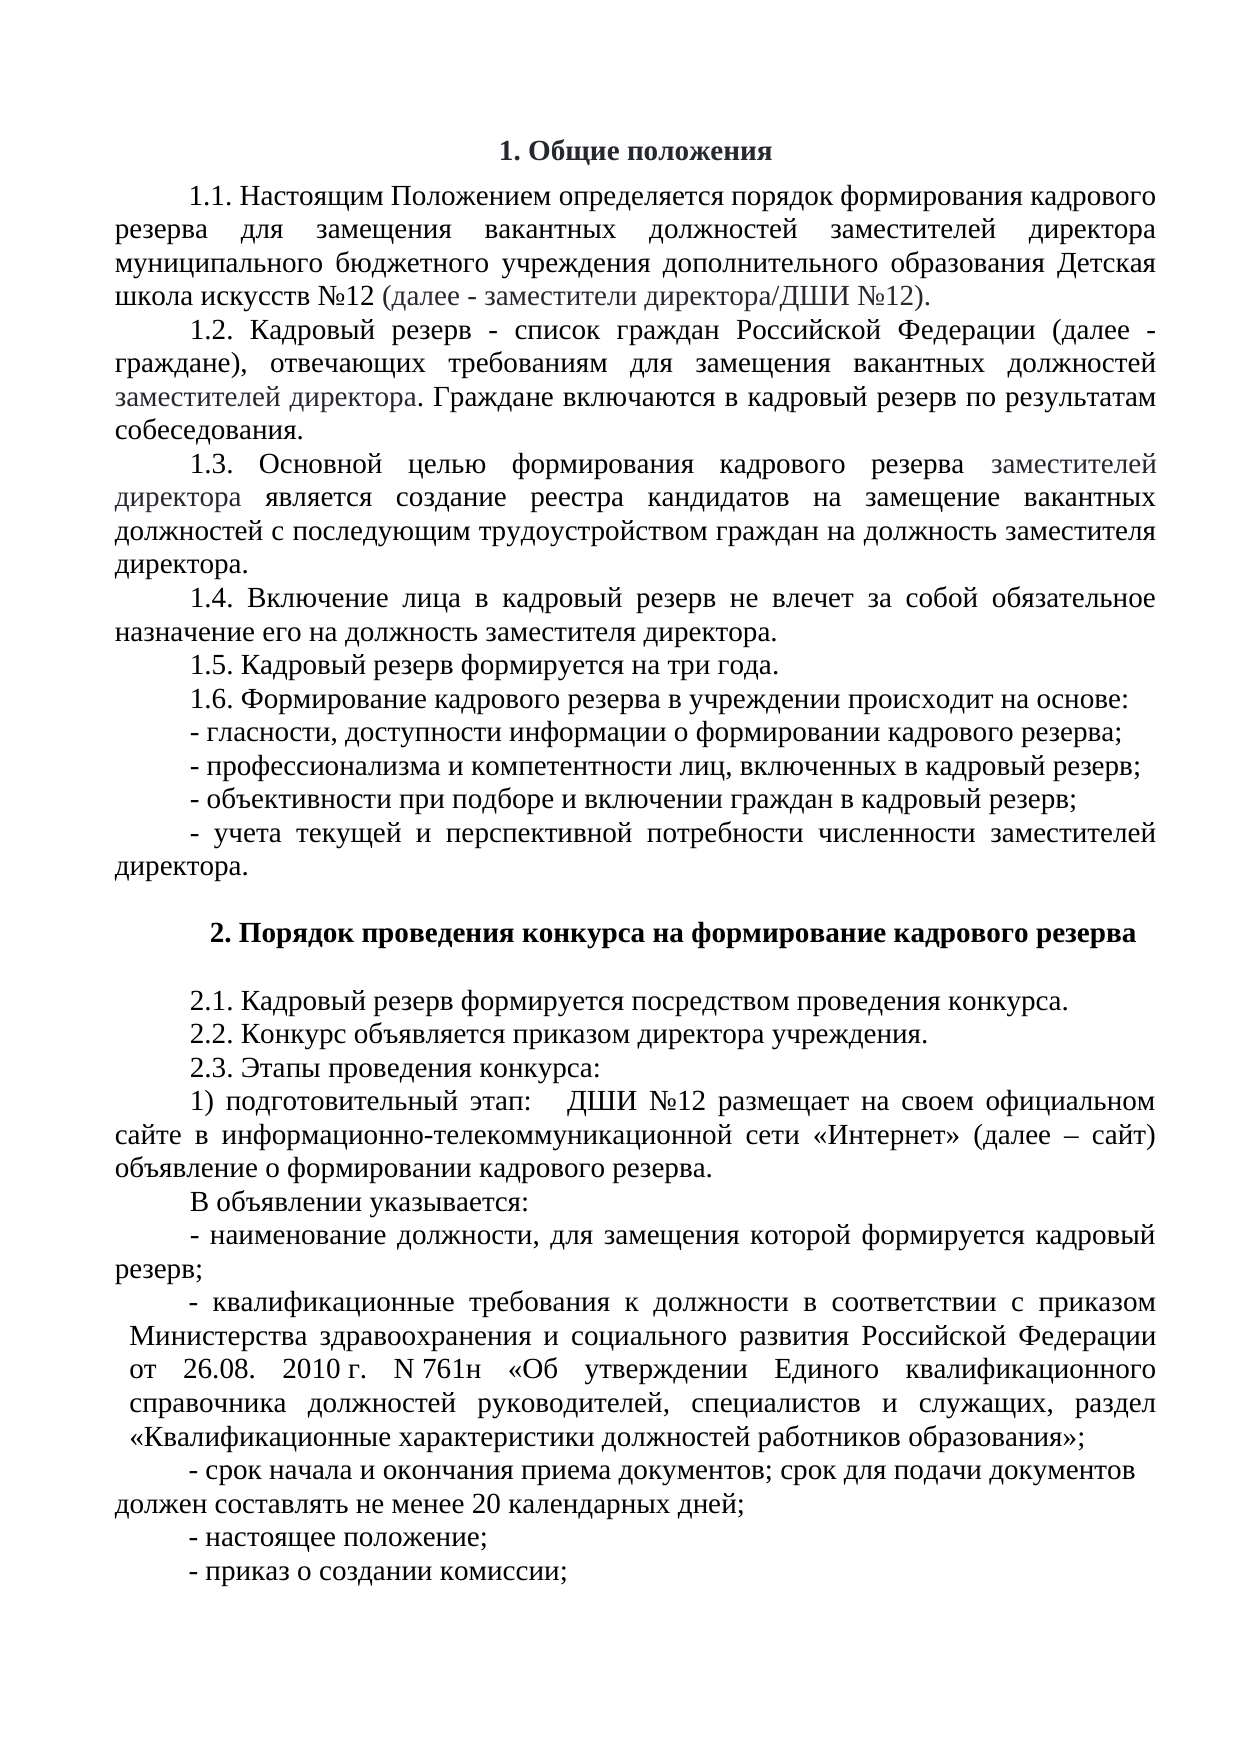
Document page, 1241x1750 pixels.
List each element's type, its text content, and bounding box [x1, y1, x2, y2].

text 1.3. Основной целью формирования кадрового резерва заместителей директора является создание реестра кандидатов на замещение вакантных должностей с последующим трудоустройством граждан на должность заместителя директора. [114, 446, 1157, 580]
text - профессионализма и компетентности лиц, включенных в кадровый резерв; [114, 748, 1157, 781]
text 2.1. Кадровый резерв формируется посредством проведения конкурса. [114, 983, 1157, 1016]
text - приказ о создании комиссии; [114, 1553, 1157, 1586]
text - настоящее положение; [114, 1519, 1157, 1553]
text 1.1. Настоящим Положением определяется порядок формирования кадрового резерва для замещения вакантных должностей заместителей директора муниципального бюджетного учреждения дополнительного образования Детская школа искусств №12 (далее - заместители директора/ДШИ №12). [114, 178, 1157, 312]
text 1.2. Кадровый резерв - список граждан Российской Федерации (далее - граждане), отвечающих требованиям для замещения вакантных должностей заместителей директора. Граждане включаются в кадровый резерв по результатам собеседования. [114, 312, 1157, 446]
text - квалификационные требования к должности в соответствии с приказом Министерства здравоохранения и социального развития Российской Федерации от 26.08. 2010 г. N 761н «Об утверждении Единого квалификационного справочника должностей руководителей, специалистов и служащих, раздел «Квалификационные характеристики должностей работников образования»; [129, 1284, 1157, 1452]
text 1.5. Кадровый резерв формируется на три года. [114, 647, 1157, 681]
text - наименование должности, для замещения которой формируется кадровый резерв; [114, 1217, 1157, 1284]
text 2.3. Этапы проведения конкурса: [114, 1050, 1157, 1083]
text 1.4. Включение лица в кадровый резерв не влечет за собой обязательное назначение его на должность заместителя директора. [114, 580, 1157, 647]
text 1.6. Формирование кадрового резерва в учреждении происходит на основе: [114, 681, 1157, 714]
text - объективности при подборе и включении граждан в кадровый резерв; [114, 781, 1157, 815]
text - срок начала и окончания приема документов; срок для подачи документов должен составлять не менее 20 календарных дней; [114, 1452, 1157, 1519]
text - учета текущей и перспективной потребности численности заместителей директора. [114, 815, 1157, 882]
text 2. Порядок проведения конкурса на формирование кадрового резерва [114, 916, 1157, 949]
text 2.2. Конкурс объявляется приказом директора учреждения. [114, 1016, 1157, 1050]
text 1. Общие положения [114, 133, 1157, 166]
text - гласности, доступности информации о формировании кадрового резерва; [114, 714, 1157, 748]
text 1) подготовительный этап: ДШИ №12 размещает на своем официальном сайте в информационно-телекоммуникационной сети «Интернет» (далее – сайт) объявление о формировании кадрового резерва. [114, 1083, 1157, 1184]
text В объявлении указывается: [114, 1184, 1157, 1217]
